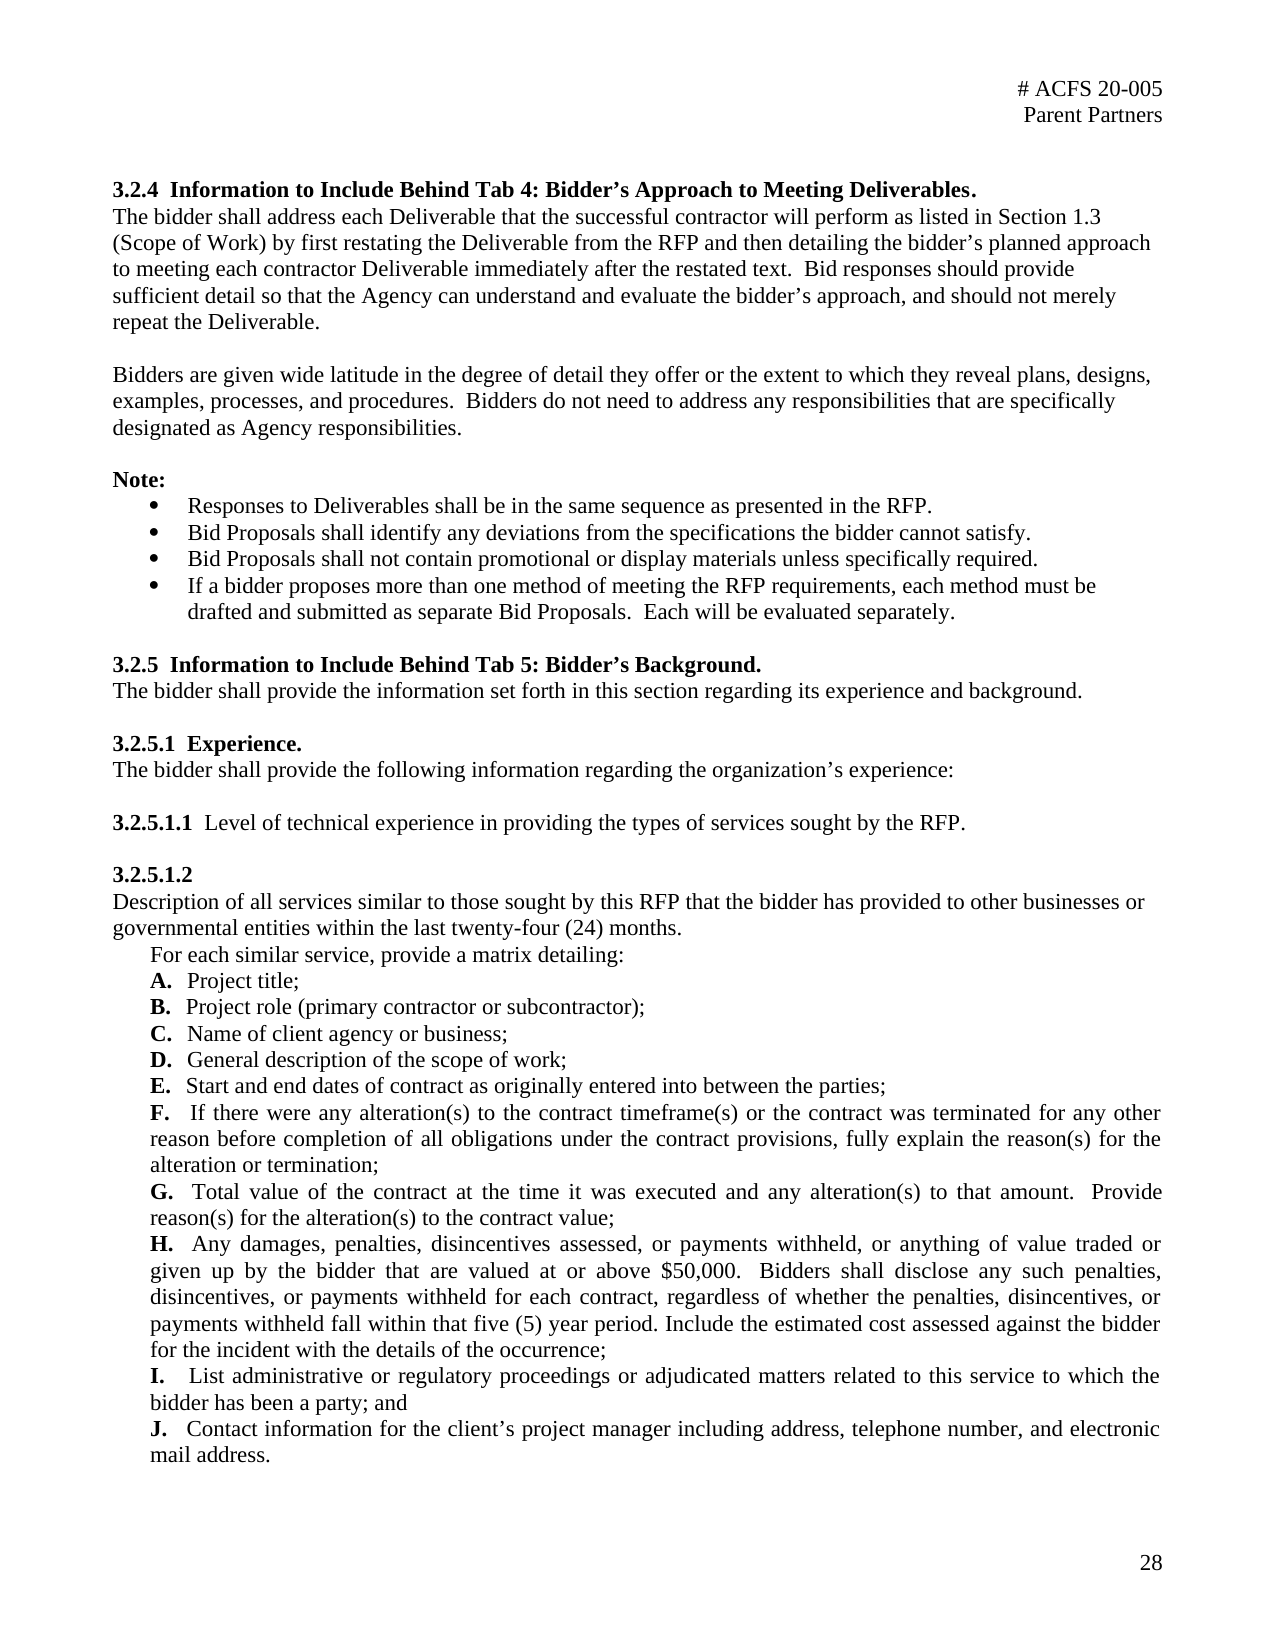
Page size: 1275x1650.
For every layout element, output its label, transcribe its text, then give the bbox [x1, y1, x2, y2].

text E. Start and end dates of contract as originally entered into between the parties; [150, 1072, 1162, 1099]
text 3.2.5.1.1 Level of technical experience in providing the types of services sought by the RFP. [112, 809, 1162, 835]
text D. General description of the scope of work; [150, 1046, 1162, 1072]
text Bidders are given wide latitude in the degree of detail they offer or the extent to which they reveal plans, designs, examples, processes, and procedures. Bidders do not need to address any responsibilities that are specifically designated as Agency responsibilities. [112, 361, 1162, 440]
text B. Project role (primary contractor or subcontractor); [150, 993, 1162, 1020]
text F. If there were any alteration(s) to the contract timeframe(s) or the contract was terminated for any other reason before completion of all obligations under the contract provisions, fully explain the reason(s) for the alteration or termination; [150, 1099, 1162, 1178]
text C. Name of client agency or business; [150, 1020, 1162, 1046]
list Responses to Deliverables shall be in the same sequence as presented in the RFP. [150, 493, 1162, 519]
text H. Any damages, penalties, disincentives assessed, or payments withheld, or anything of value traded or given up by the bidder that are valued at or above $50,000. Bidders shall disclose any such penalties, disincentives, or payments withheld for each contract, regardless of whether the penalties, disincentives, or payments withheld fall within that five (5) year period. Include the estimated cost assessed against the bidder for the incident with the details of the occurrence; [150, 1231, 1162, 1362]
text For each similar service, provide a matrix detailing: [150, 941, 1162, 967]
text G. Total value of the contract at the time it was executed and any alteration(s) to that amount. Provide reason(s) for the alteration(s) to the contract value; [150, 1178, 1162, 1231]
list Bid Proposals shall identify any deviations from the specifications the bidder cannot satisfy. [150, 519, 1162, 545]
text J. Contact information for the client’s project manager including address, telephone number, and electronic mail address. [150, 1415, 1162, 1468]
list Bid Proposals shall not contain promotional or display materials unless specifically required. [150, 545, 1162, 572]
text The bidder shall provide the information set forth in this section regarding its experience and background. [112, 677, 1162, 703]
text 3.2.4 Information to Include Behind Tab 4: Bidder’s Approach to Meeting Deliverables. [112, 176, 1162, 203]
text Description of all services similar to those sought by this RFP that the bidder has provided to other businesses or governmental entities within the last twenty-four (24) months. [112, 888, 1162, 941]
text The bidder shall address each Deliverable that the successful contractor will perform as listed in Section 1.3 (Scope of Work) by first restating the Deliverable from the RFP and then detailing the bidder’s planned approach to meeting each contractor Deliverable immediately after the restated text. Bid responses should provide sufficient detail so that the Agency can understand and evaluate the bidder’s approach, and should not merely repeat the Deliverable. [112, 203, 1162, 334]
text A. Project title; [150, 967, 1162, 993]
text 3.2.5.1 Experience. [112, 730, 1162, 756]
list If a bidder proposes more than one method of meeting the RFP requirements, each method must be drafted and submitted as separate Bid Proposals. Each will be evaluated separately. [150, 572, 1162, 624]
text I. List administrative or regulatory proceedings or adjudicated matters related to this service to which the bidder has been a party; and [150, 1362, 1162, 1415]
text The bidder shall provide the following information regarding the organization’s experience: [112, 756, 1162, 782]
text 3.2.5 Information to Include Behind Tab 5: Bidder’s Background. [112, 624, 1162, 677]
text Note: [112, 466, 1162, 493]
